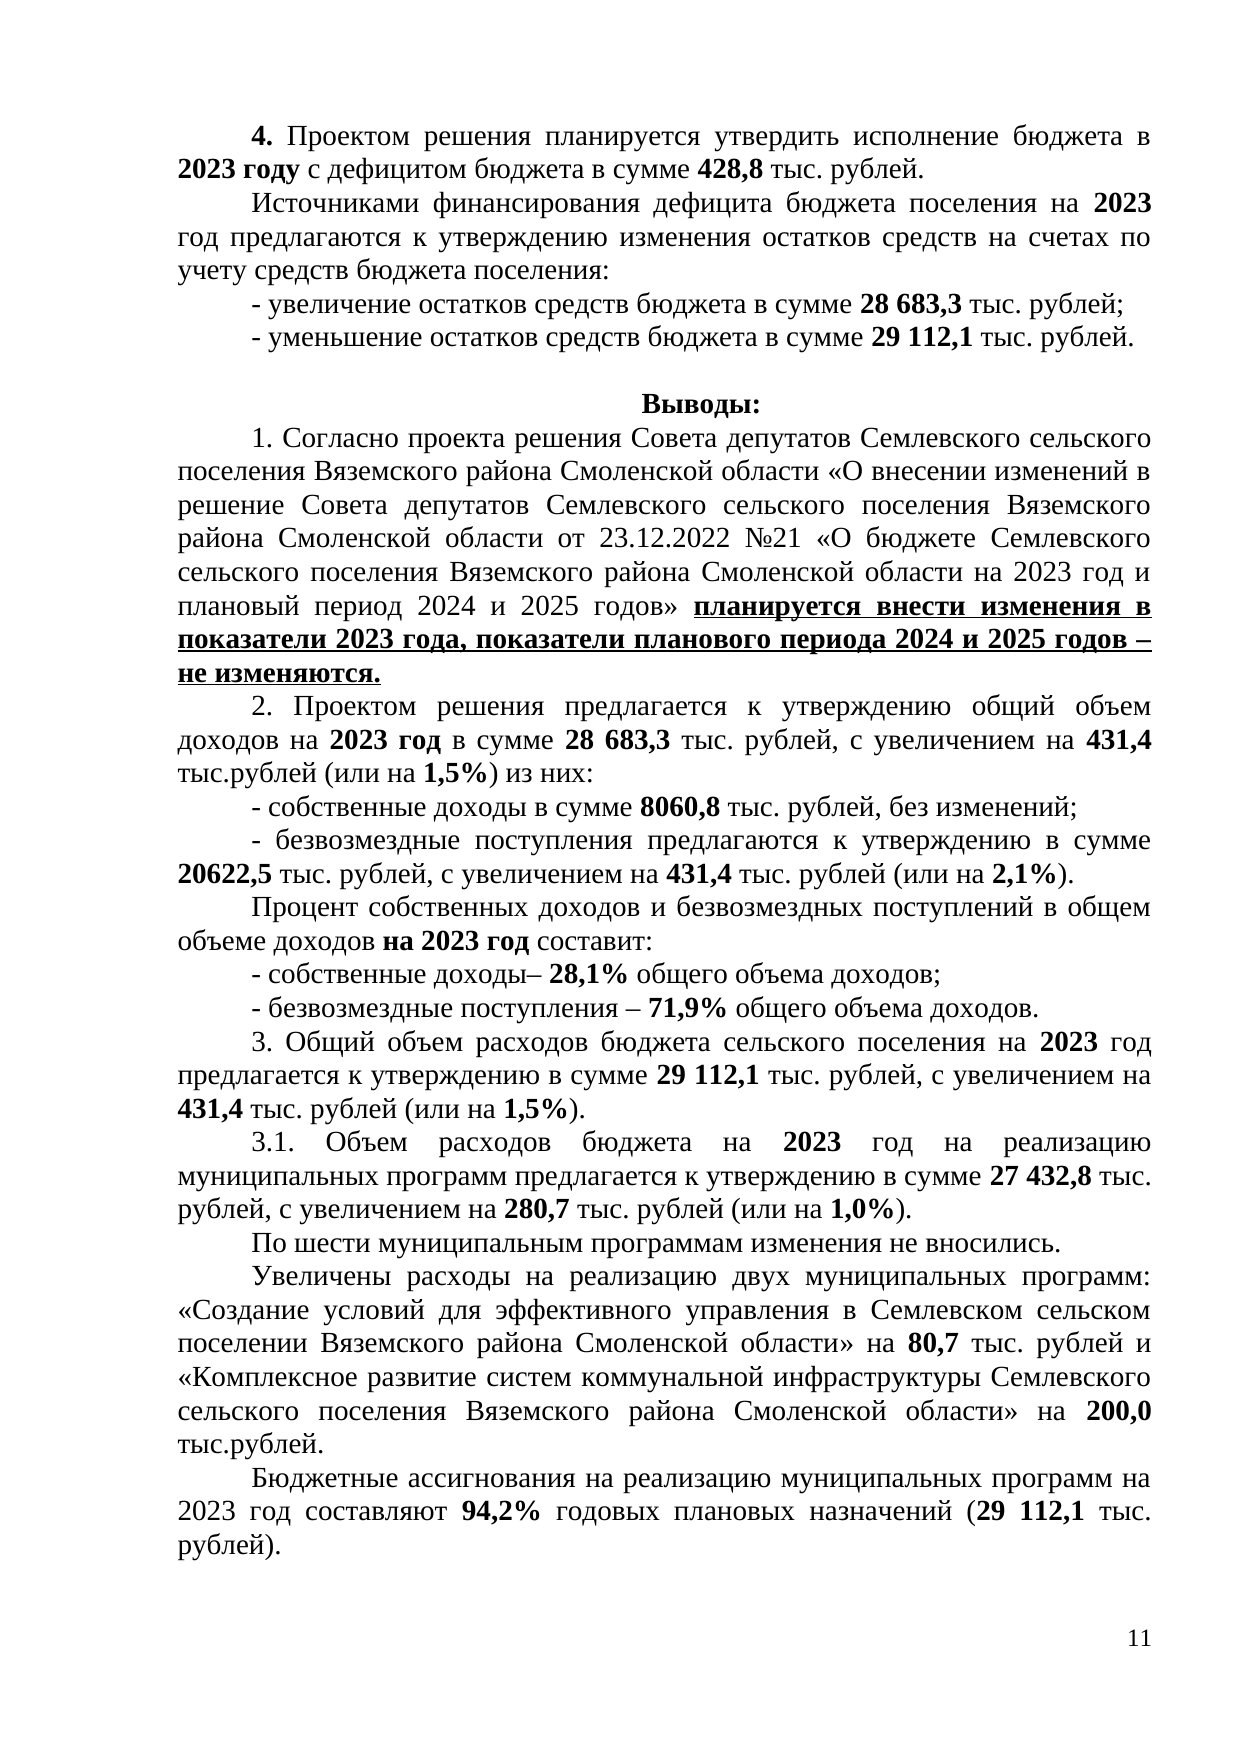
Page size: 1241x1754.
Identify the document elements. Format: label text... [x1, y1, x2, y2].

text 3. Общий объем расходов бюджета сельского поселения на 2023 год предлагается к утверждению в сумме 29 112,1 тыс. рублей, с увеличением на 431,4 тыс. рублей (или на 1,5%). [177, 1024, 1152, 1124]
text Источниками финансирования дефицита бюджета поселения на 2023 год предлагаются к утверждению изменения остатков средств на счетах по учету средств бюджета поселения: [177, 185, 1152, 286]
text 1. Согласно проекта решения Совета депутатов Семлевского сельского поселения Вяземского района Смоленской области «О внесении изменений в решение Совета депутатов Семлевского сельского поселения Вяземского района Смоленской области от 23.12.2022 №21 «О бюджете Семлевского сельского поселения Вяземского района Смоленской области на 2023 год и плановый период 2024 и 2025 годов» планируется внести изменения в показатели 2023 года, показатели планового периода 2024 и 2025 годов – не изменяются. [177, 420, 1152, 650]
text Выводы: [177, 386, 1152, 420]
text 1. Согласно проекта решения Совета депутатов Семлевского сельского поселения Вяземского района Смоленской области «О внесении изменений в решение Совета депутатов Семлевского сельского поселения Вяземского района Смоленской области от 23.12.2022 №21 «О бюджете Семлевского сельского поселения Вяземского района Смоленской области на 2023 год и плановый период 2024 и 2025 годов» планируется внести изменения в показатели 2023 года, показатели планового периода 2024 и 2025 годов – не изменяются. [177, 651, 1152, 688]
text - безвозмездные поступления – 71,9% общего объема доходов. [177, 990, 1152, 1024]
text По шести муниципальным программам изменения не вносились. [177, 1225, 1152, 1258]
text - собственные доходы в сумме 8060,8 тыс. рублей, без изменений; [177, 789, 1152, 822]
text 4. Проектом решения планируется утвердить исполнение бюджета в 2023 году с дефицитом бюджета в сумме 428,8 тыс. рублей. [177, 118, 1152, 185]
text 2. Проектом решения предлагается к утверждению общий объем доходов на 2023 год в сумме 28 683,3 тыс. рублей, с увеличением на 431,4 тыс.рублей (или на 1,5%) из них: [177, 688, 1152, 789]
text Бюджетные ассигнования на реализацию муниципальных программ на 2023 год составляют 94,2% годовых плановых назначений (29 112,1 тыс. рублей). [177, 1460, 1152, 1560]
text - безвозмездные поступления предлагаются к утверждению в сумме 20622,5 тыс. рублей, с увеличением на 431,4 тыс. рублей (или на 2,1%). [177, 822, 1152, 889]
text - увеличение остатков средств бюджета в сумме 28 683,3 тыс. рублей; [177, 286, 1152, 319]
text Увеличены расходы на реализацию двух муниципальных программ: «Создание условий для эффективного управления в Семлевском сельском поселении Вяземского района Смоленской области» на 80,7 тыс. рублей и «Комплексное развитие систем коммунальной инфраструктуры Семлевского сельского поселения Вяземского района Смоленской области» на 200,0 тыс.рублей. [177, 1258, 1152, 1460]
text - собственные доходы– 28,1% общего объема доходов; [177, 957, 1152, 990]
text - уменьшение остатков средств бюджета в сумме 29 112,1 тыс. рублей. [177, 319, 1152, 353]
text Процент собственных доходов и безвозмездных поступлений в общем объеме доходов на 2023 год составит: [177, 889, 1152, 957]
text 3.1. Объем расходов бюджета на 2023 год на реализацию муниципальных программ предлагается к утверждению в сумме 27 432,8 тыс. рублей, с увеличением на 280,7 тыс. рублей (или на 1,0%). [177, 1124, 1152, 1225]
